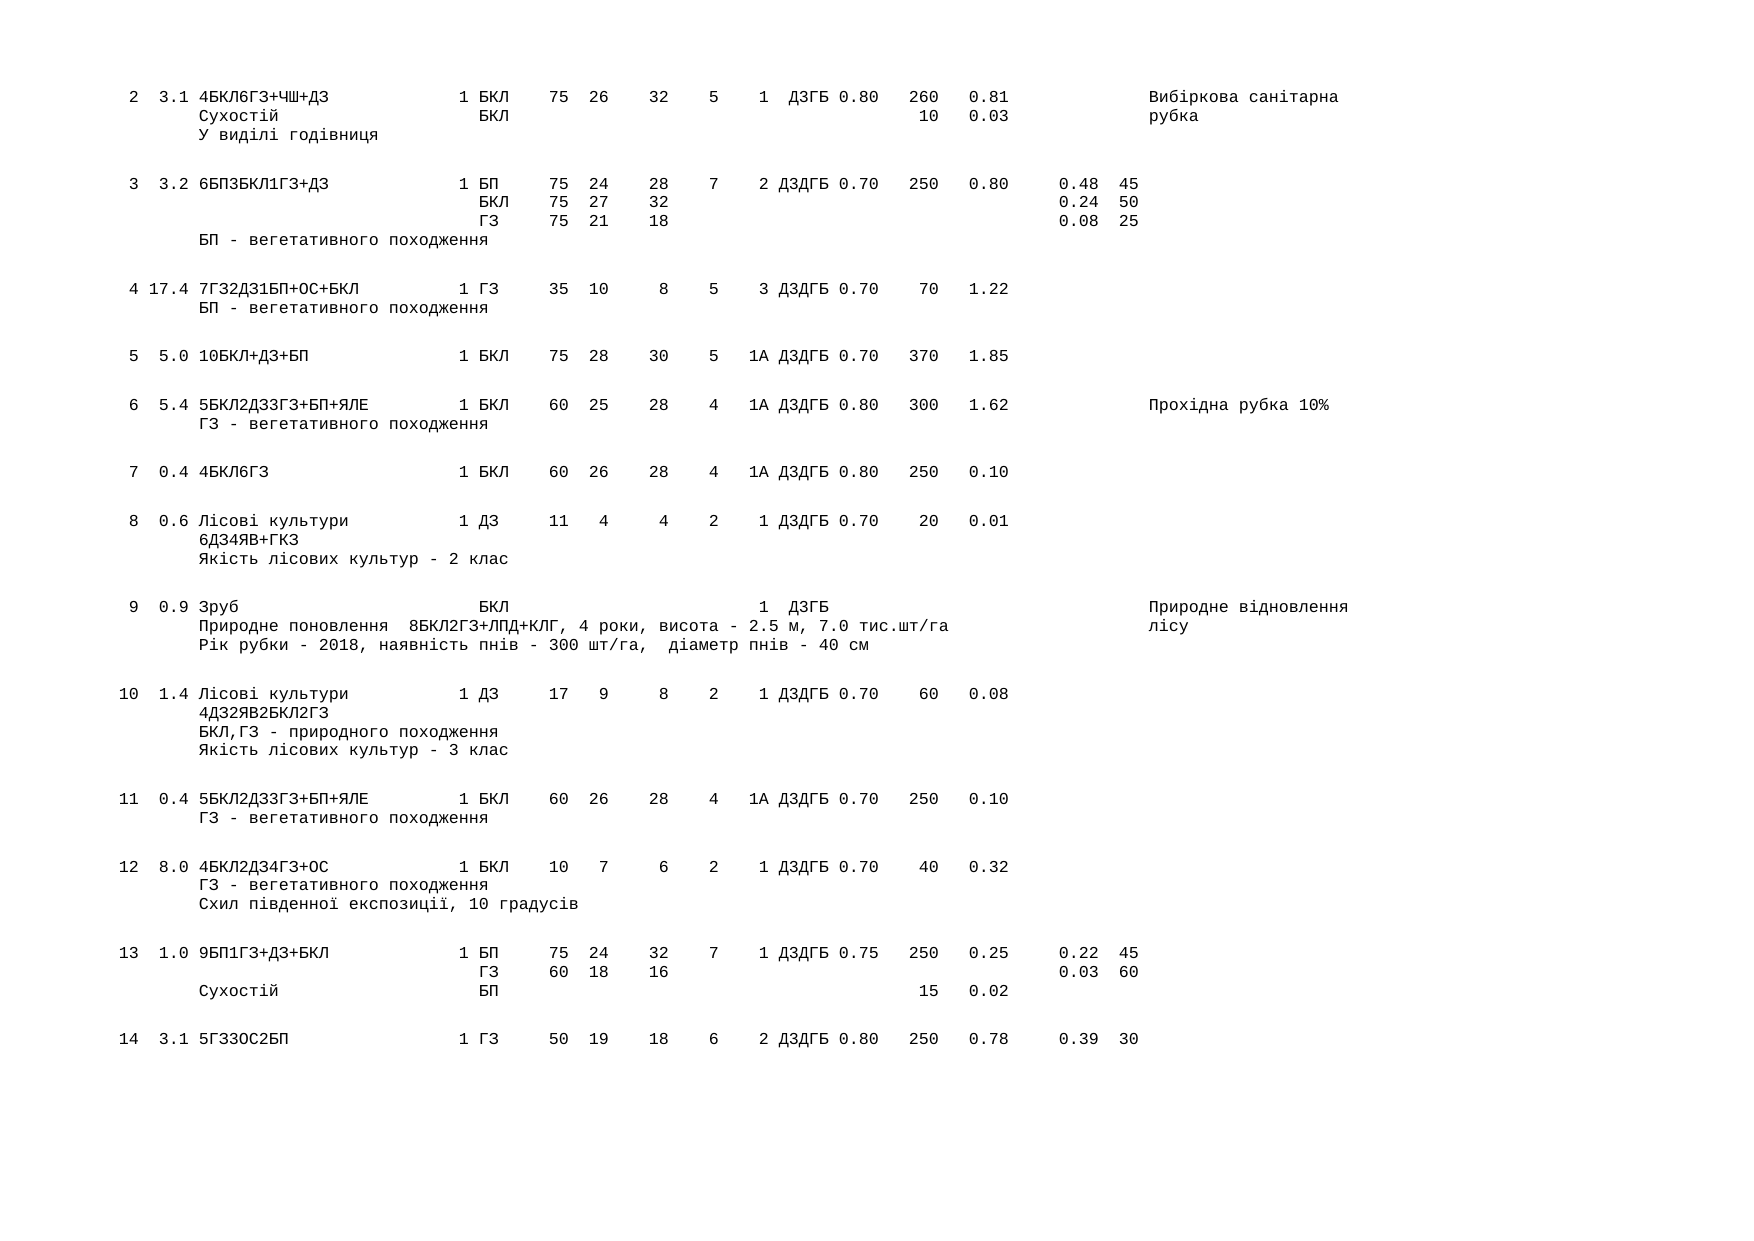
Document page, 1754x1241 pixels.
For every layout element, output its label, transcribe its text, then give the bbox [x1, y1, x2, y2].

text У виділі годівниця [89, 127, 1665, 145]
text 6 5.4 5БКЛ2ДЗ3ГЗ+БП+ЯЛЕ 1 БКЛ 60 25 28 4 1А Д3ДГБ 0.80 300 1.62 Прохiдна рубка 10% [89, 397, 1665, 415]
text БКЛ 75 27 32 0.24 50 [89, 194, 1665, 213]
text Якість лісових культур - 3 клас [89, 742, 1665, 761]
text Cхил південної експозиції, 10 градусів [89, 896, 1665, 915]
text ГЗ - вегетативного походження [89, 809, 1665, 828]
text 14 3.1 5ГЗ3ОС2БП 1 ГЗ 50 19 18 6 2 Д3ДГБ 0.80 250 0.78 0.39 30 [89, 1031, 1665, 1050]
text 2 3.1 4БКЛ6ГЗ+ЧШ+ДЗ 1 БКЛ 75 26 32 5 1 Д3ГБ 0.80 260 0.81 Вибiркова санiтарна [89, 89, 1665, 108]
text 12 8.0 4БКЛ2ДЗ4ГЗ+ОС 1 БКЛ 10 7 6 2 1 Д3ДГБ 0.70 40 0.32 [89, 858, 1665, 877]
text 7 0.4 4БКЛ6ГЗ 1 БКЛ 60 26 28 4 1А Д3ДГБ 0.80 250 0.10 [89, 464, 1665, 483]
text 9 0.9 Зруб БКЛ 1 Д3ГБ Природне вiдновлення [89, 599, 1665, 618]
text 13 1.0 9БП1ГЗ+ДЗ+БКЛ 1 БП 75 24 32 7 1 Д3ДГБ 0.75 250 0.25 0.22 45 [89, 944, 1665, 963]
text 3 3.2 6БП3БКЛ1ГЗ+ДЗ 1 БП 75 24 28 7 2 Д3ДГБ 0.70 250 0.80 0.48 45 [89, 175, 1665, 194]
text БП - вегетативного походження [89, 299, 1665, 318]
text 11 0.4 5БКЛ2ДЗ3ГЗ+БП+ЯЛЕ 1 БКЛ 60 26 28 4 1А Д3ДГБ 0.70 250 0.10 [89, 791, 1665, 809]
text 4ДЗ2ЯВ2БКЛ2ГЗ [89, 704, 1665, 723]
text 6ДЗ4ЯВ+ГКЗ [89, 532, 1665, 550]
text Сухостій БКЛ 10 0.03 рубка [89, 108, 1665, 127]
text 8 0.6 Лісові культури 1 ДЗ 11 4 4 2 1 Д3ДГБ 0.70 20 0.01 [89, 513, 1665, 532]
text ГЗ 60 18 16 0.03 60 [89, 963, 1665, 982]
text 10 1.4 Лісові культури 1 ДЗ 17 9 8 2 1 Д3ДГБ 0.70 60 0.08 [89, 685, 1665, 704]
text Рік рубки - 2018, наявність пнів - 300 шт/га, діаметр пнів - 40 см [89, 637, 1665, 656]
text БП - вегетативного походження [89, 232, 1665, 251]
text ГЗ - вегетативного походження [89, 415, 1665, 434]
text БКЛ,ГЗ - природного походження [89, 723, 1665, 742]
text Сухостій БП 15 0.02 [89, 982, 1665, 1001]
text ГЗ - вегетативного походження [89, 877, 1665, 896]
text 4 17.4 7ГЗ2ДЗ1БП+ОС+БКЛ 1 ГЗ 35 10 8 5 3 Д3ДГБ 0.70 70 1.22 [89, 280, 1665, 299]
text Природне поновлення 8БКЛ2ГЗ+ЛПД+КЛГ, 4 роки, висота - 2.5 м, 7.0 тис.шт/га лiсу [89, 618, 1665, 637]
text Якість лісових культур - 2 клас [89, 550, 1665, 569]
text 5 5.0 10БКЛ+ДЗ+БП 1 БКЛ 75 28 30 5 1А Д3ДГБ 0.70 370 1.85 [89, 348, 1665, 367]
text ГЗ 75 21 18 0.08 25 [89, 213, 1665, 232]
